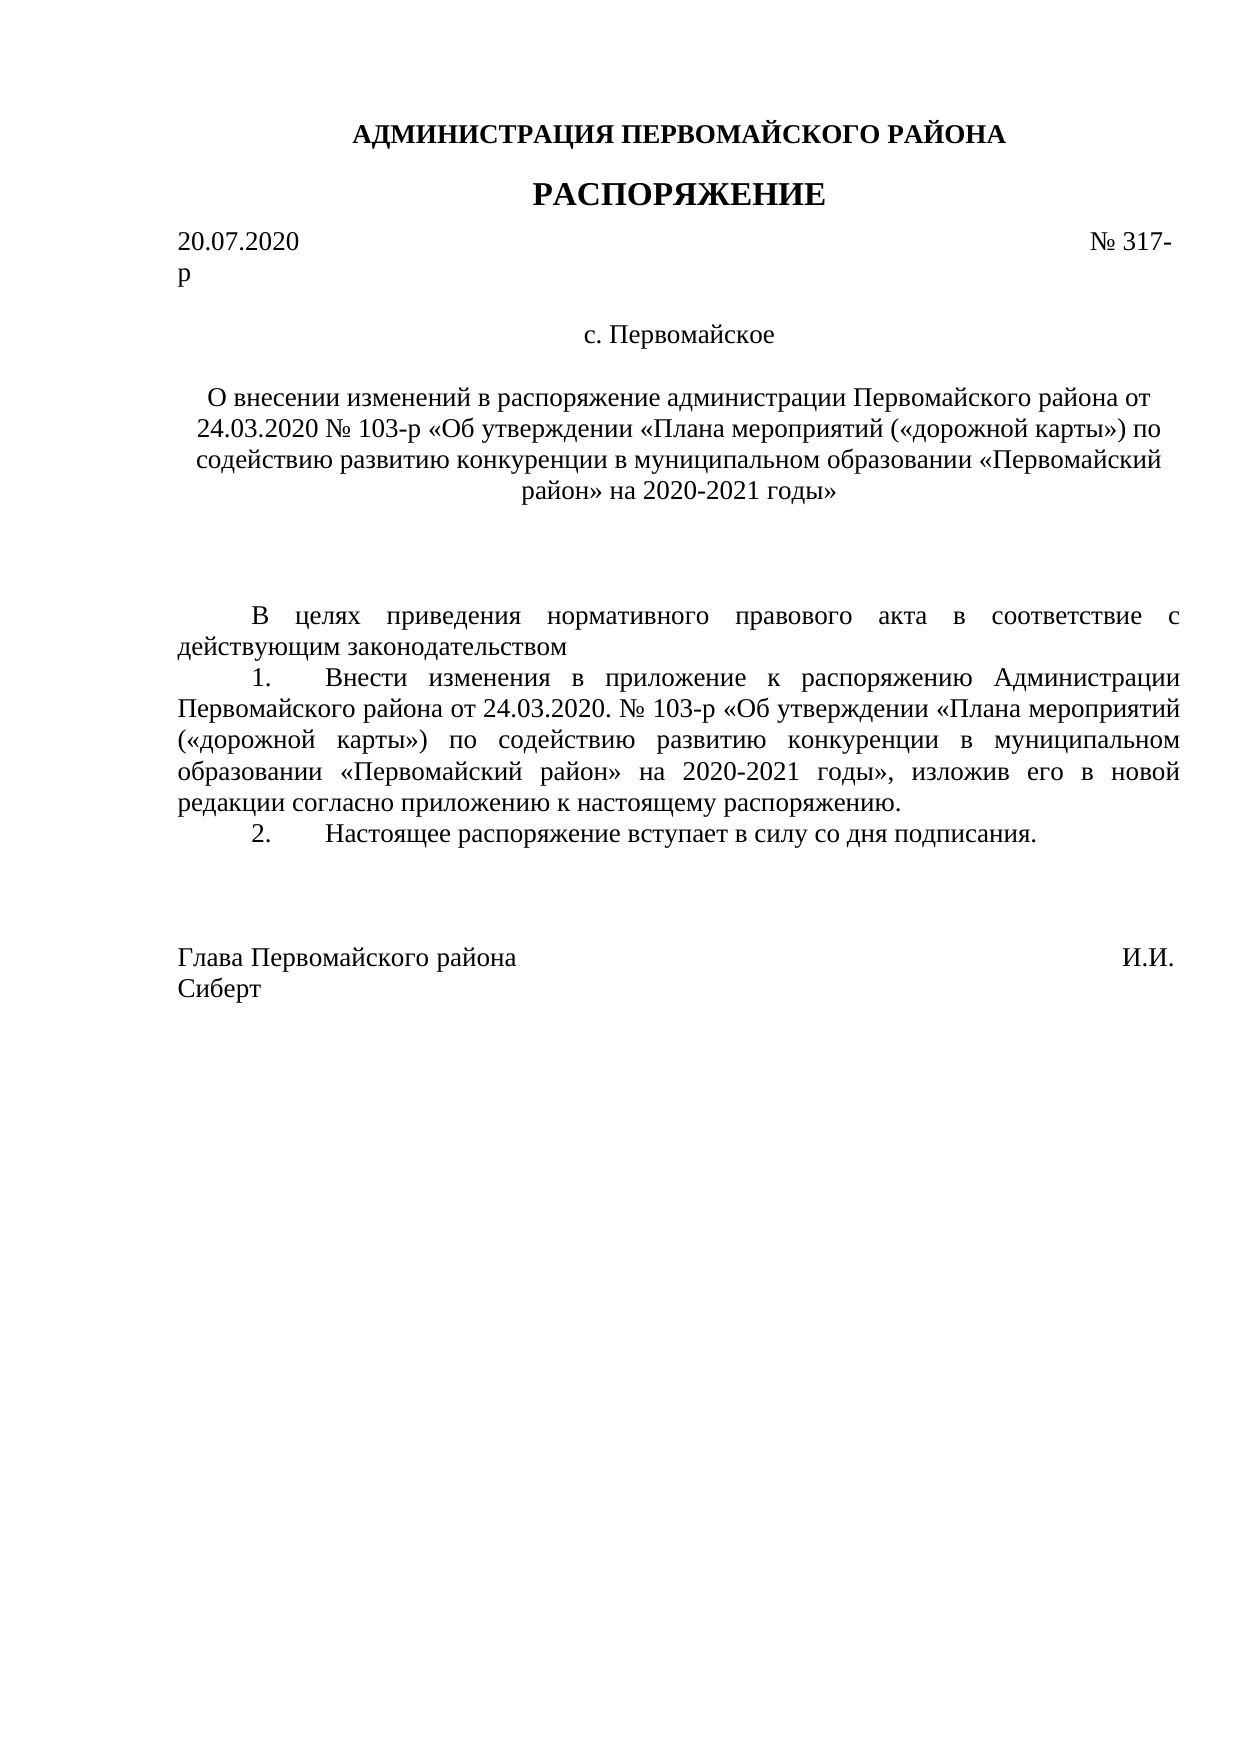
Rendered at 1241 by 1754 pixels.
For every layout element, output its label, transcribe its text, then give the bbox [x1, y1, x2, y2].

text 20.07.2020 № 317-р [177, 225, 1181, 287]
list Внести изменения в приложение к распоряжению Администрации Первомайского района от 24.03.2020. № 103-р «Об утверждении «Плана мероприятий («дорожной карты») по содействию развитию конкуренции в муниципальном образовании «Первомайский район» на 2020-2021 годы», изложив его в новой редакции согласно приложению к настоящему распоряжению. [177, 661, 1181, 817]
text Глава Первомайского района И.И. Сиберт [177, 941, 1181, 1004]
text О внесении изменений в распоряжение администрации Первомайского района от 24.03.2020 № 103-р «Об утверждении «Плана мероприятий («дорожной карты») по содействию развитию конкуренции в муниципальном образовании «Первомайский район» на 2020-2021 годы» [177, 381, 1181, 505]
text АДМИНИСТРАЦИЯ ПЕРВОМАЙСКОГО РАЙОНА [177, 118, 1181, 149]
text с. Первомайское [177, 318, 1181, 350]
text В целях приведения нормативного правового акта в соответствие с действующим законодательством [177, 599, 1181, 661]
subtitle РАСПОРЯЖЕНИЕ [177, 174, 1181, 213]
list Настоящее распоряжение вступает в силу со дня подписания. [251, 817, 1181, 848]
